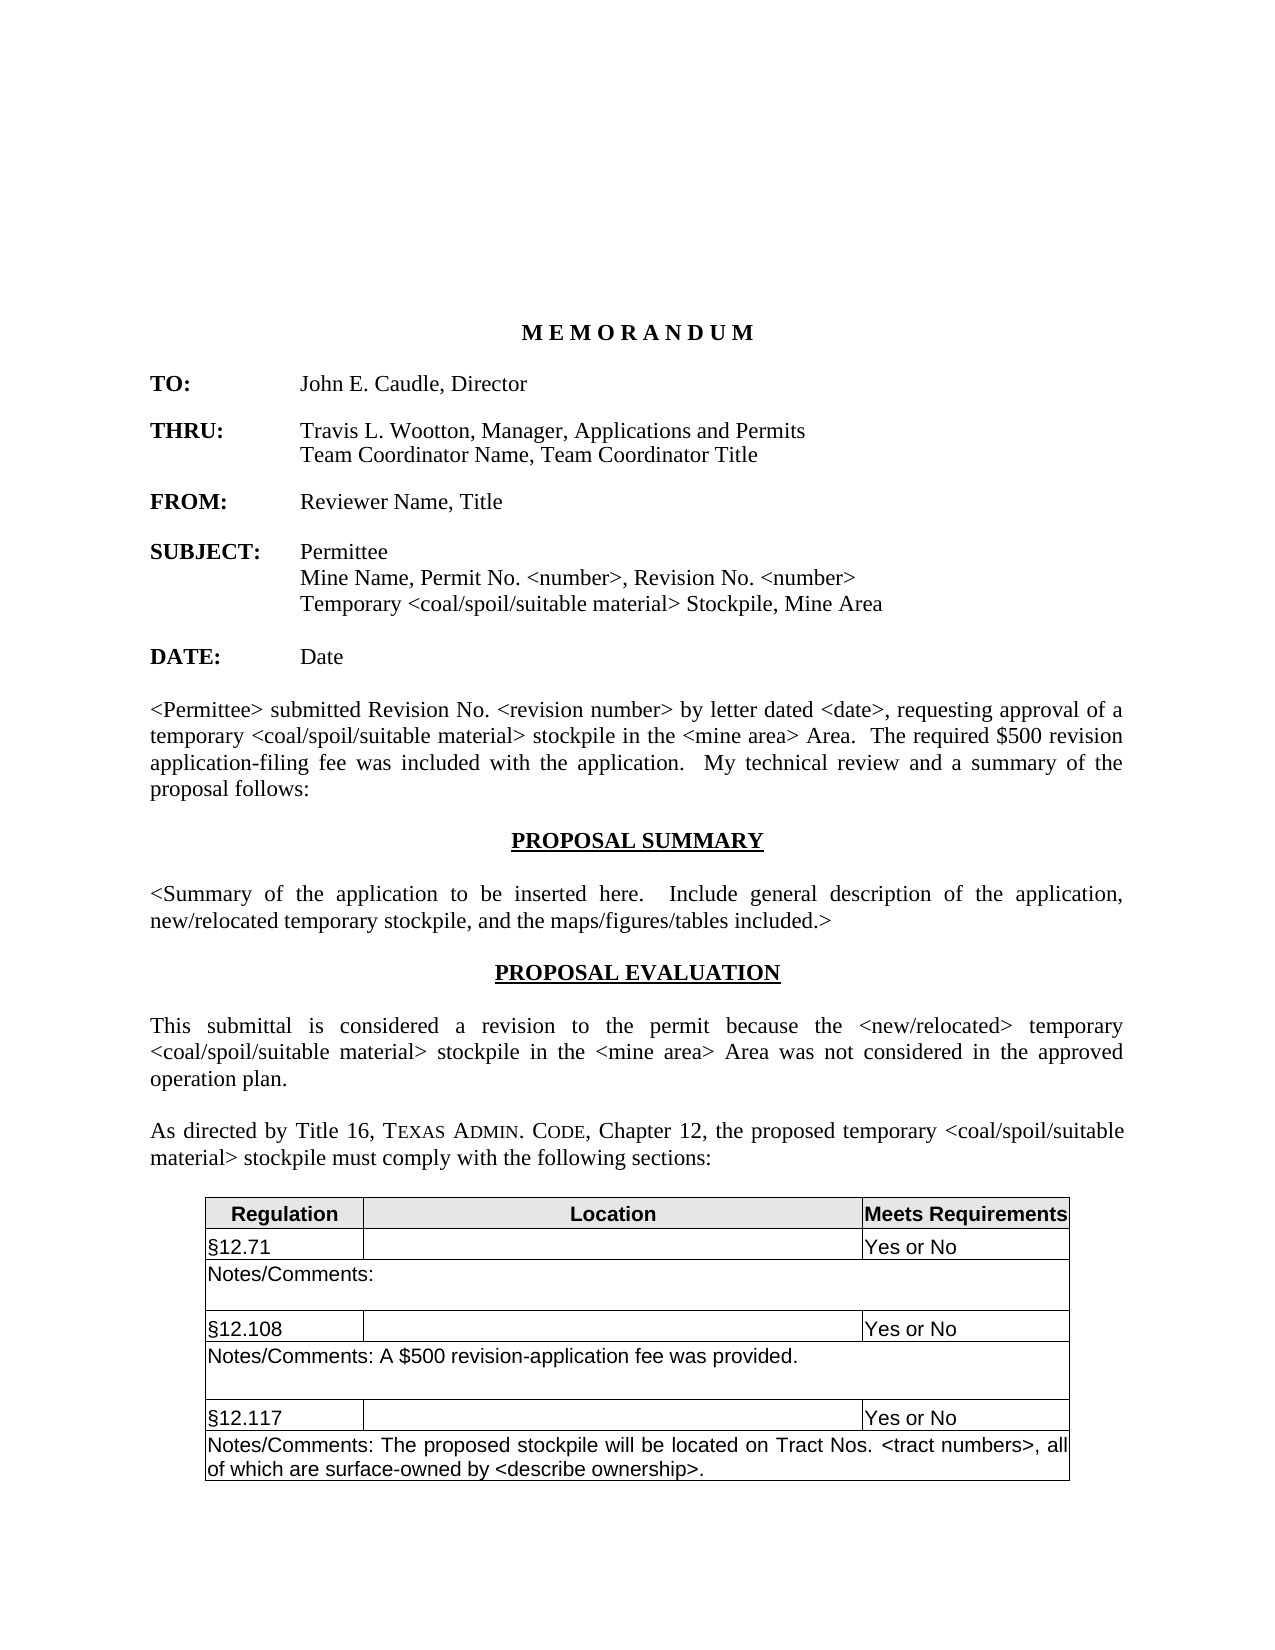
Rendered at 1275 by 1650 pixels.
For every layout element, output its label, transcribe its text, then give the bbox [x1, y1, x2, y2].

subtitle PROPOSAL EVALUATION [150, 959, 1125, 986]
text Temporary <coal/spoil/suitable material> Stockpile, Mine Area [150, 590, 1125, 617]
table_header Regulation [206, 1198, 363, 1228]
text <Summary of the application to be inserted here. Include general description of the application, new/relocated temporary stockpile, and the maps/figures/tables included.> [150, 880, 1125, 933]
table_cell Notes/Comments: [206, 1260, 1069, 1309]
text FROM: Reviewer Name, Title [150, 490, 1125, 514]
table_cell [364, 1229, 862, 1259]
table_cell §12.117 [206, 1400, 363, 1430]
table_cell Notes/Comments: A $500 revision-application fee was provided. [206, 1342, 1069, 1399]
text THRU: Travis L. Wootton, Manager, Applications and Permits [150, 419, 1125, 443]
table_cell Yes or No [863, 1311, 1069, 1341]
table_cell Yes or No [863, 1400, 1069, 1430]
text SUBJECT: Permittee [150, 538, 1125, 564]
table_header Location [364, 1198, 862, 1228]
table_cell §12.71 [206, 1229, 363, 1259]
text <Permittee> submitted Revision No. <revision number> by letter dated <date>, requesting approval of a temporary <coal/spoil/suitable material> stockpile in the <mine area> Area. The required $500 revision application-filing fee was included with the application. My technical review and a summary of the proposal follows: [150, 696, 1125, 801]
table_cell Yes or No [863, 1229, 1069, 1259]
text TO: John E. Caudle, Director [150, 372, 1125, 396]
text This submittal is considered a revision to the permit because the <new/relocated> temporary <coal/spoil/suitable material> stockpile in the <mine area> Area was not considered in the approved operation plan. [150, 1012, 1125, 1091]
table_cell [364, 1311, 862, 1341]
text Mine Name, Permit No. <number>, Revision No. <number> [150, 564, 1125, 590]
title M E M O R A N D U M [150, 319, 1125, 346]
table_cell §12.108 [206, 1311, 363, 1341]
text As directed by Title 16, Texas Admin. Code, Chapter 12, the proposed temporary <coal/spoil/suitable material> stockpile must comply with the following sections: [150, 1117, 1125, 1170]
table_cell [206, 1431, 1069, 1480]
table_header Meets Requirements [863, 1198, 1069, 1228]
text Team Coordinator Name, Team Coordinator Title [150, 443, 1125, 467]
text DATE: Date [150, 643, 1125, 669]
table_cell [364, 1400, 862, 1430]
subtitle PROPOSAL SUMMARY [150, 828, 1125, 854]
